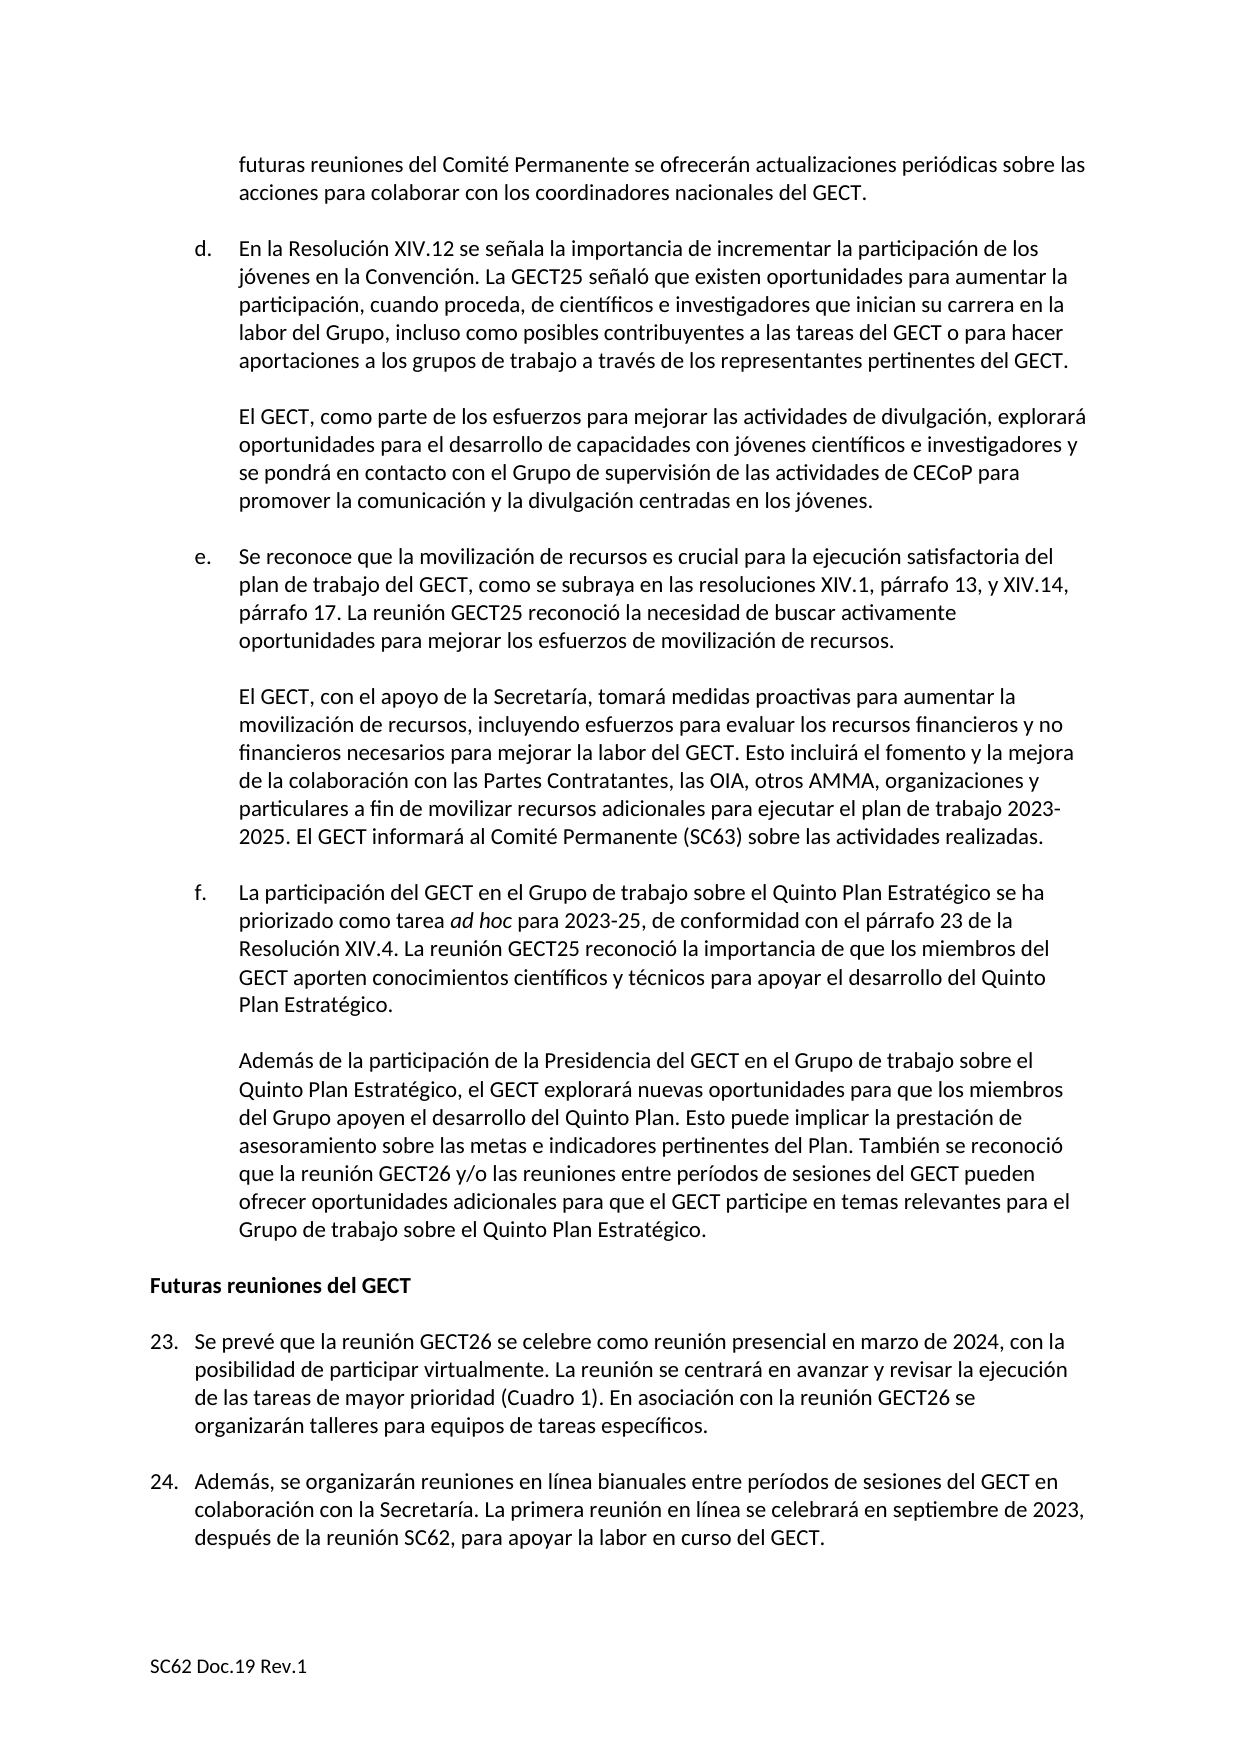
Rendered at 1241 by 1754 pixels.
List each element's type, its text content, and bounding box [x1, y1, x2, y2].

text Futuras reuniones del GECT [150, 1271, 1090, 1299]
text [238, 150, 1090, 206]
text e. Se reconoce que la movilización de recursos es crucial para la ejecución satisfactoria del plan de trabajo del GECT, como se subraya en las resoluciones XIV.1, párrafo 13, y XIV.14, párrafo 17. La reunión GECT25 reconoció la necesidad de buscar activamente oportunidades para mejorar los esfuerzos de movilización de recursos. [194, 542, 1090, 654]
text 23. Se prevé que la reunión GECT26 se celebre como reunión presencial en marzo de 2024, con la posibilidad de participar virtualmente. La reunión se centrará en avanzar y revisar la ejecución de las tareas de mayor prioridad (Cuadro 1). En asociación con la reunión GECT26 se organizarán talleres para equipos de tareas específicos. [150, 1327, 1090, 1439]
text 24. Además, se organizarán reuniones en línea bianuales entre períodos de sesiones del GECT en colaboración con la Secretaría. La primera reunión en línea se celebrará en septiembre de 2023, después de la reunión SC62, para apoyar la labor en curso del GECT. [150, 1467, 1090, 1551]
text f. La participación del GECT en el Grupo de trabajo sobre el Quinto Plan Estratégico se ha priorizado como tarea ad hoc para 2023-25, de conformidad con el párrafo 23 de la Resolución XIV.4. La reunión GECT25 reconoció la importancia de que los miembros del GECT aporten conocimientos científicos y técnicos para apoyar el desarrollo del Quinto Plan Estratégico. [194, 878, 1090, 1019]
text d. En la Resolución XIV.12 se señala la importancia de incrementar la participación de los jóvenes en la Convención. La GECT25 señaló que existen oportunidades para aumentar la participación, cuando proceda, de científicos e investigadores que inician su carrera en la labor del Grupo, incluso como posibles contribuyentes a las tareas del GECT o para hacer aportaciones a los grupos de trabajo a través de los representantes pertinentes del GECT. [194, 234, 1090, 374]
text Además de la participación de la Presidencia del GECT en el Grupo de trabajo sobre el Quinto Plan Estratégico, el GECT explorará nuevas oportunidades para que los miembros del Grupo apoyen el desarrollo del Quinto Plan. Esto puede implicar la prestación de asesoramiento sobre las metas e indicadores pertinentes del Plan. También se reconoció que la reunión GECT26 y/o las reuniones entre períodos de sesiones del GECT pueden ofrecer oportunidades adicionales para que el GECT participe en temas relevantes para el Grupo de trabajo sobre el Quinto Plan Estratégico. [239, 1047, 1090, 1243]
text El GECT, como parte de los esfuerzos para mejorar las actividades de divulgación, explorará oportunidades para el desarrollo de capacidades con jóvenes científicos e investigadores y se pondrá en contacto con el Grupo de supervisión de las actividades de CECoP para promover la comunicación y la divulgación centradas en los jóvenes. [238, 402, 1090, 514]
text El GECT, con el apoyo de la Secretaría, tomará medidas proactivas para aumentar la movilización de recursos, incluyendo esfuerzos para evaluar los recursos financieros y no financieros necesarios para mejorar la labor del GECT. Esto incluirá el fomento y la mejora de la colaboración con las Partes Contratantes, las OIA, otros AMMA, organizaciones y particulares a fin de movilizar recursos adicionales para ejecutar el plan de trabajo 2023-2025. El GECT informará al Comité Permanente (SC63) sobre las actividades realizadas. [239, 682, 1090, 851]
